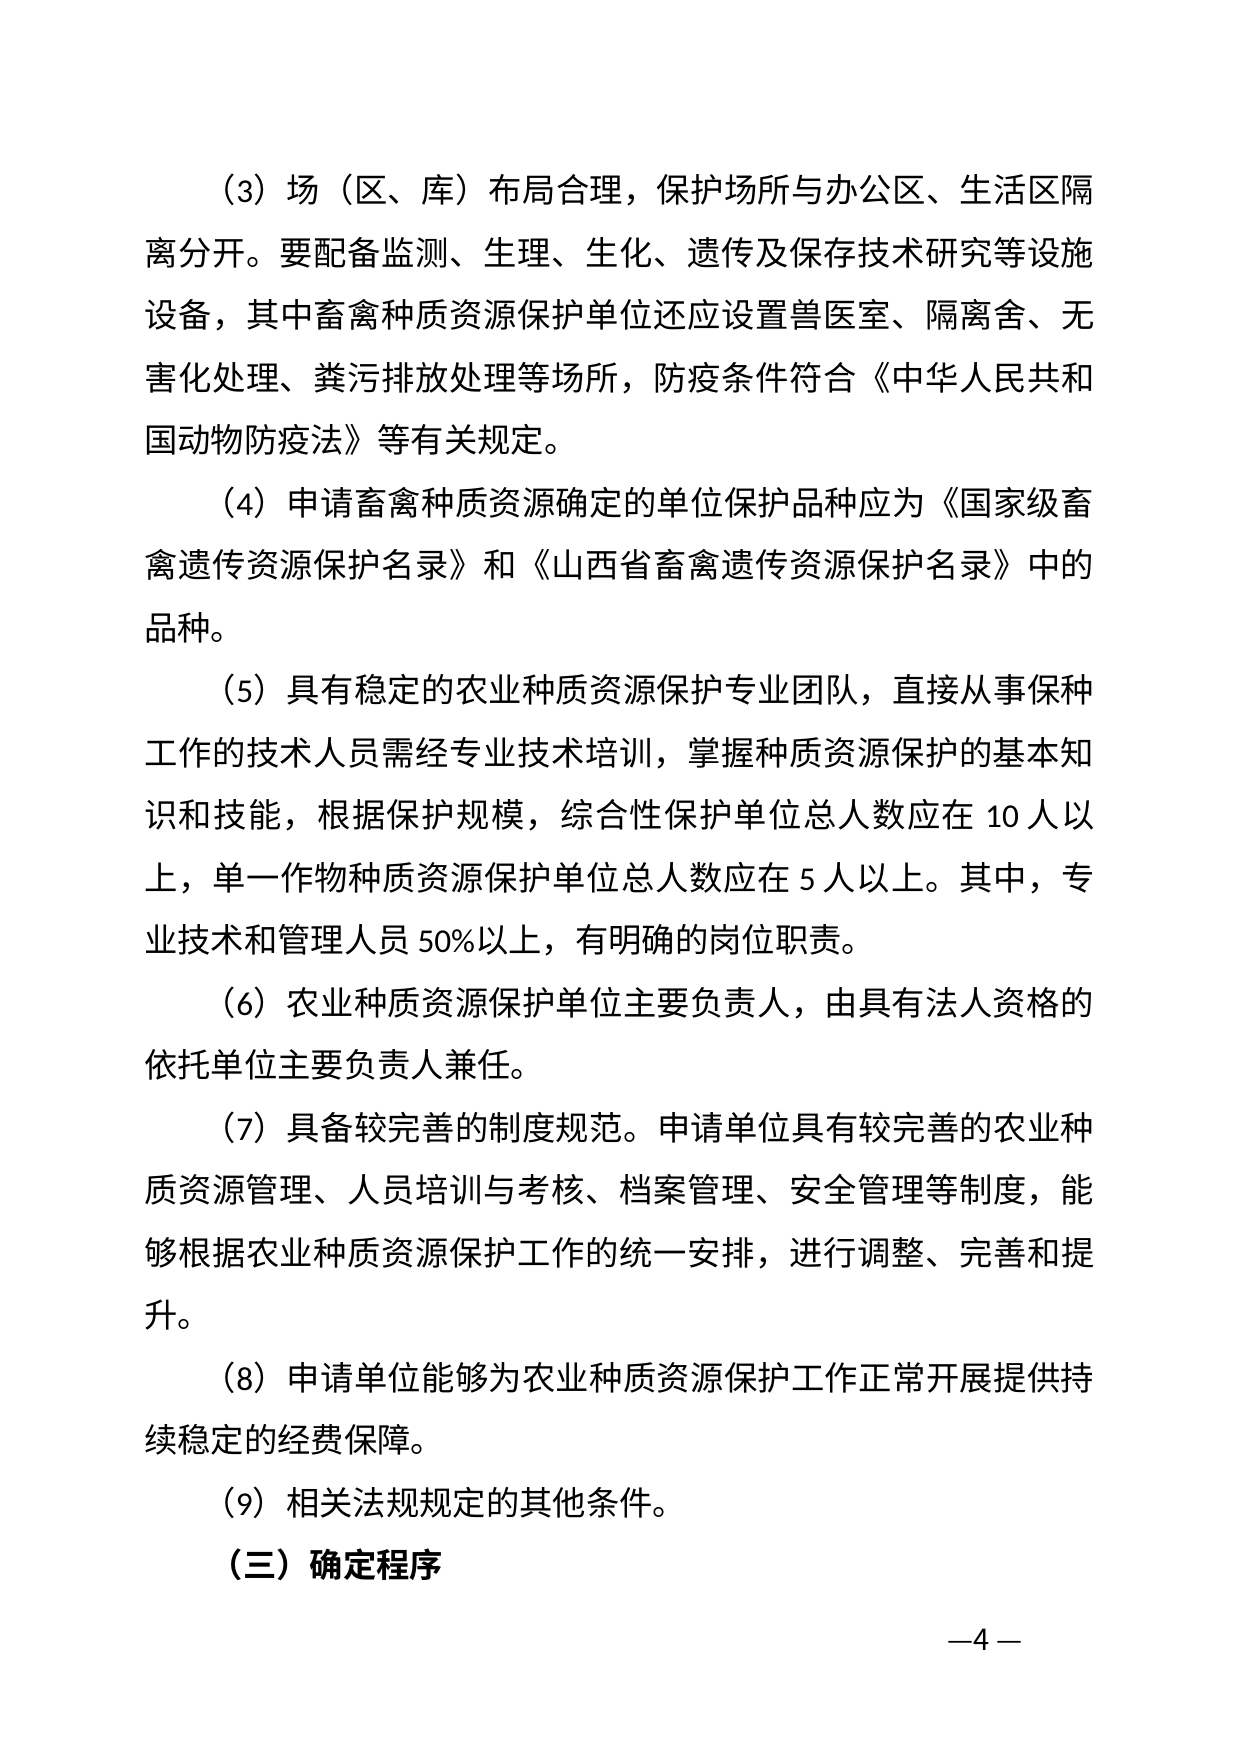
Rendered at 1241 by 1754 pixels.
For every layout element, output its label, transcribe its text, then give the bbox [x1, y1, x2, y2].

text （三）确定程序 [144, 1528, 1095, 1590]
text （3）场（区、库）布局合理，保护场所与办公区、生活区隔离分开。要配备监测、生理、生化、遗传及保存技术研究等设施设备，其中畜禽种质资源保护单位还应设置兽医室、隔离舍、无害化处理、粪污排放处理等场所，防疫条件符合《中华人民共和国动物防疫法》等有关规定。 [144, 153, 1095, 465]
text （8）申请单位能够为农业种质资源保护工作正常开展提供持续稳定的经费保障。 [144, 1340, 1095, 1465]
text （9）相关法规规定的其他条件。 [144, 1465, 1095, 1528]
text （6）农业种质资源保护单位主要负责人，由具有法人资格的依托单位主要负责人兼任。 [144, 965, 1095, 1090]
text （4）申请畜禽种质资源确定的单位保护品种应为《国家级畜禽遗传资源保护名录》和《山西省畜禽遗传资源保护名录》中的品种。 [144, 465, 1095, 653]
text （7）具备较完善的制度规范。申请单位具有较完善的农业种质资源管理、人员培训与考核、档案管理、安全管理等制度，能够根据农业种质资源保护工作的统一安排，进行调整、完善和提升。 [144, 1090, 1095, 1340]
text （5）具有稳定的农业种质资源保护专业团队，直接从事保种工作的技术人员需经专业技术培训，掌握种质资源保护的基本知识和技能，根据保护规模，综合性保护单位总人数应在10人以上，单一作物种质资源保护单位总人数应在5人以上。其中，专业技术和管理人员50%以上，有明确的岗位职责。 [144, 653, 1095, 965]
